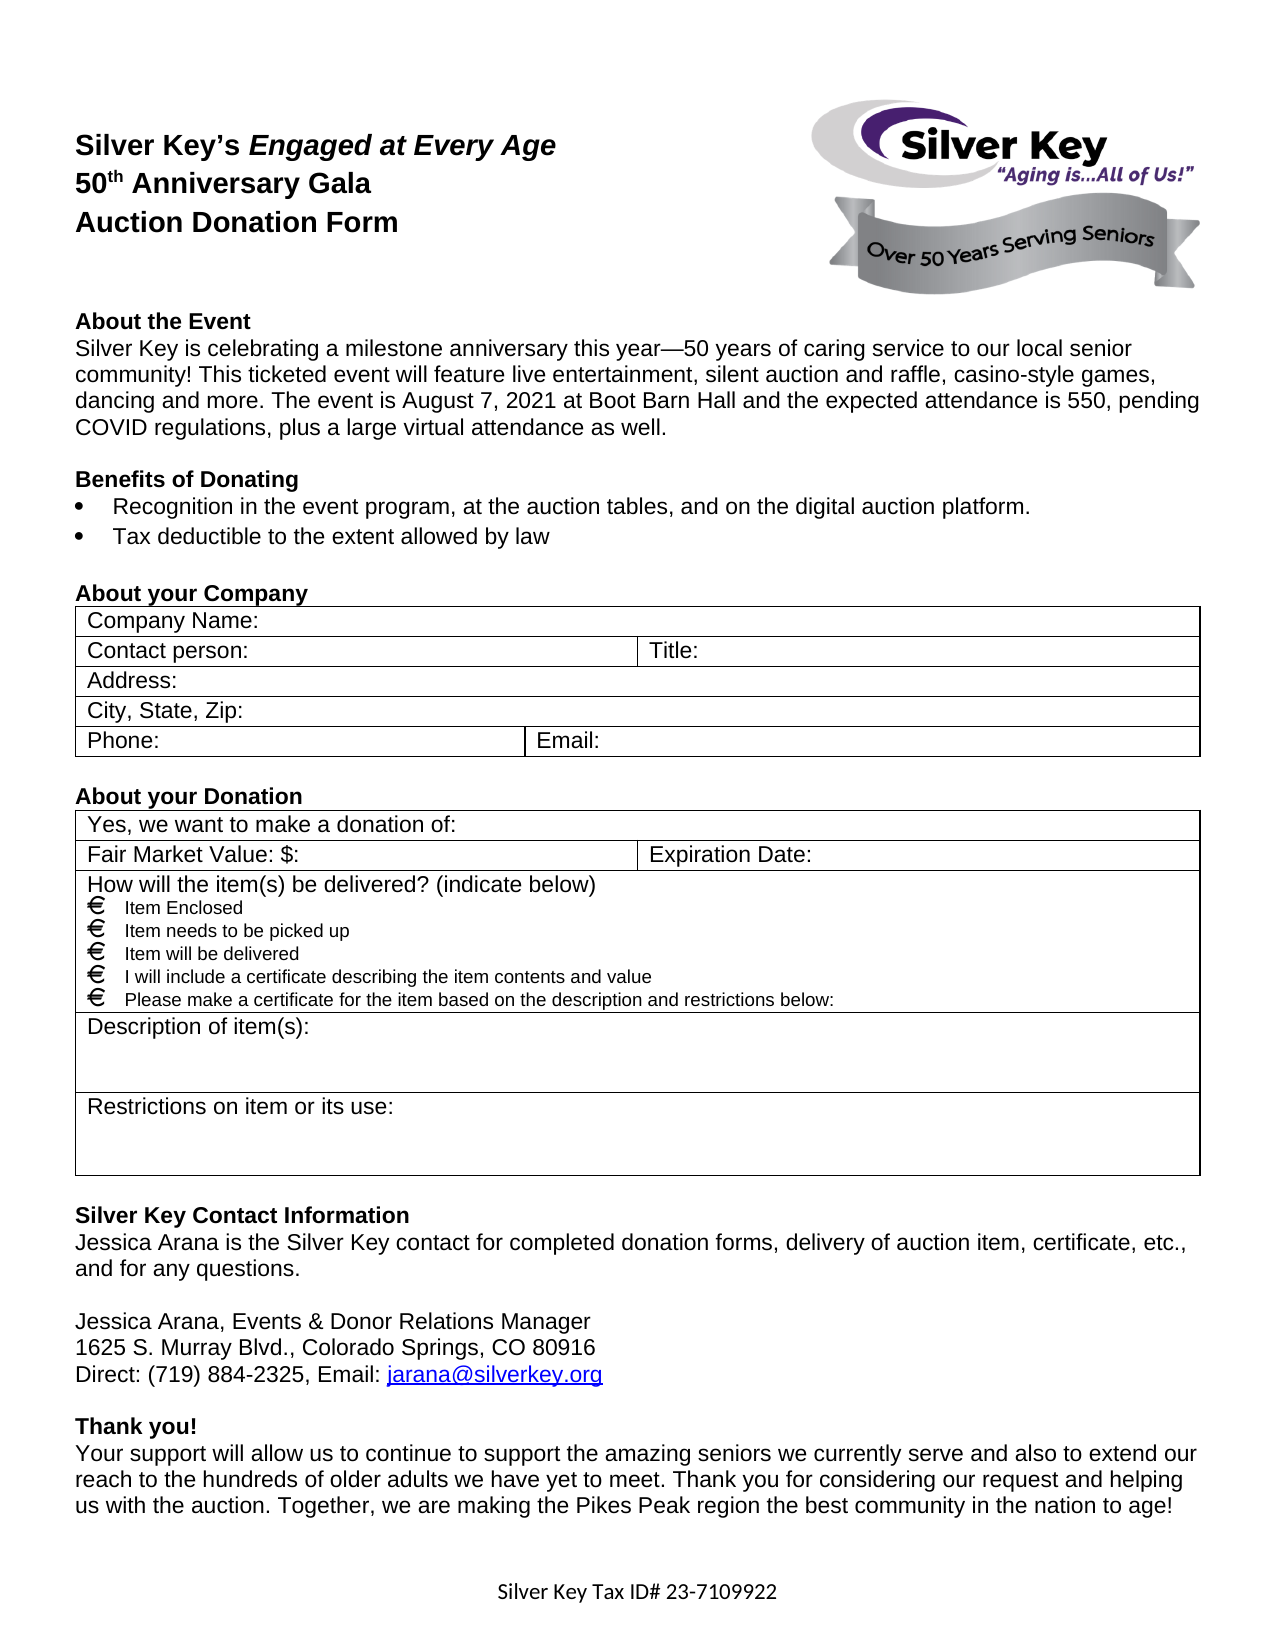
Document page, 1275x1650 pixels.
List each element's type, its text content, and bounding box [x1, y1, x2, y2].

text About your Donation [75, 783, 1200, 809]
table_cell Fair Market Value: $: [76, 841, 637, 869]
text Silver Key Contact Information [75, 1202, 1200, 1229]
text Auction Donation Form [75, 205, 1200, 238]
text About the Event [75, 308, 1200, 334]
table_cell Email: [526, 727, 1199, 756]
picture [808, 84, 1212, 296]
text 1625 S. Murray Blvd., Colorado Springs, CO 80916 [75, 1334, 1200, 1361]
table_cell City, State, Zip: [76, 697, 1199, 726]
list Recognition in the event program, at the auction tables, and on the digital auction platform. [75, 493, 1200, 519]
table_cell Address: [76, 667, 1199, 696]
text 50th Anniversary Gala [75, 166, 1200, 200]
table_cell Title: [638, 637, 1199, 666]
text Silver Key’s Engaged at Every Age [75, 128, 1200, 161]
table_cell Phone: [76, 727, 524, 756]
table_cell Expiration Date: [638, 841, 1199, 869]
table_cell Description of item(s): [76, 1013, 1199, 1092]
text About your Company [75, 579, 1200, 606]
text Jessica Arana is the Silver Key contact for completed donation forms, delivery of auction item, certificate, etc., and for any questions. [75, 1229, 1200, 1281]
table_header Company Name: [76, 607, 1199, 636]
text Silver Key is celebrating a milestone anniversary this year—50 years of caring service to our local senior community! This ticketed event will feature live entertainment, silent auction and raffle, casino-style games, dancing and more. The event is August 7, 2021 at Boot Barn Hall and the expected attendance is 550, pending COVID regulations, plus a large virtual attendance as well. [75, 334, 1200, 440]
table_cell Restrictions on item or its use: [76, 1093, 1199, 1175]
table_cell How will the item(s) be delivered? (indicate below) Item Enclosed Item needs to be picked up Item will be delivered I will include a certificate describing the item contents and value Please make a certificate for the item based on the description and restrictions below: [76, 871, 1199, 1012]
table_cell Contact person: [76, 637, 637, 666]
text Benefits of Donating [75, 466, 1200, 493]
table_header Yes, we want to make a donation of: [76, 811, 1199, 839]
text Thank you! [75, 1413, 1200, 1439]
text Your support will allow us to continue to support the amazing seniors we currently serve and also to extend our reach to the hundreds of older adults we have yet to meet. Thank you for considering our request and helping us with the auction. Together, we are making the Pikes Peak region the best community in the nation to age! [75, 1439, 1200, 1519]
list Tax deductible to the extent allowed by law [75, 523, 1200, 549]
text Direct: (719) 884-2325, Email: jarana@silverkey.org [75, 1361, 1200, 1387]
text Jessica Arana, Events & Donor Relations Manager [75, 1308, 1200, 1334]
